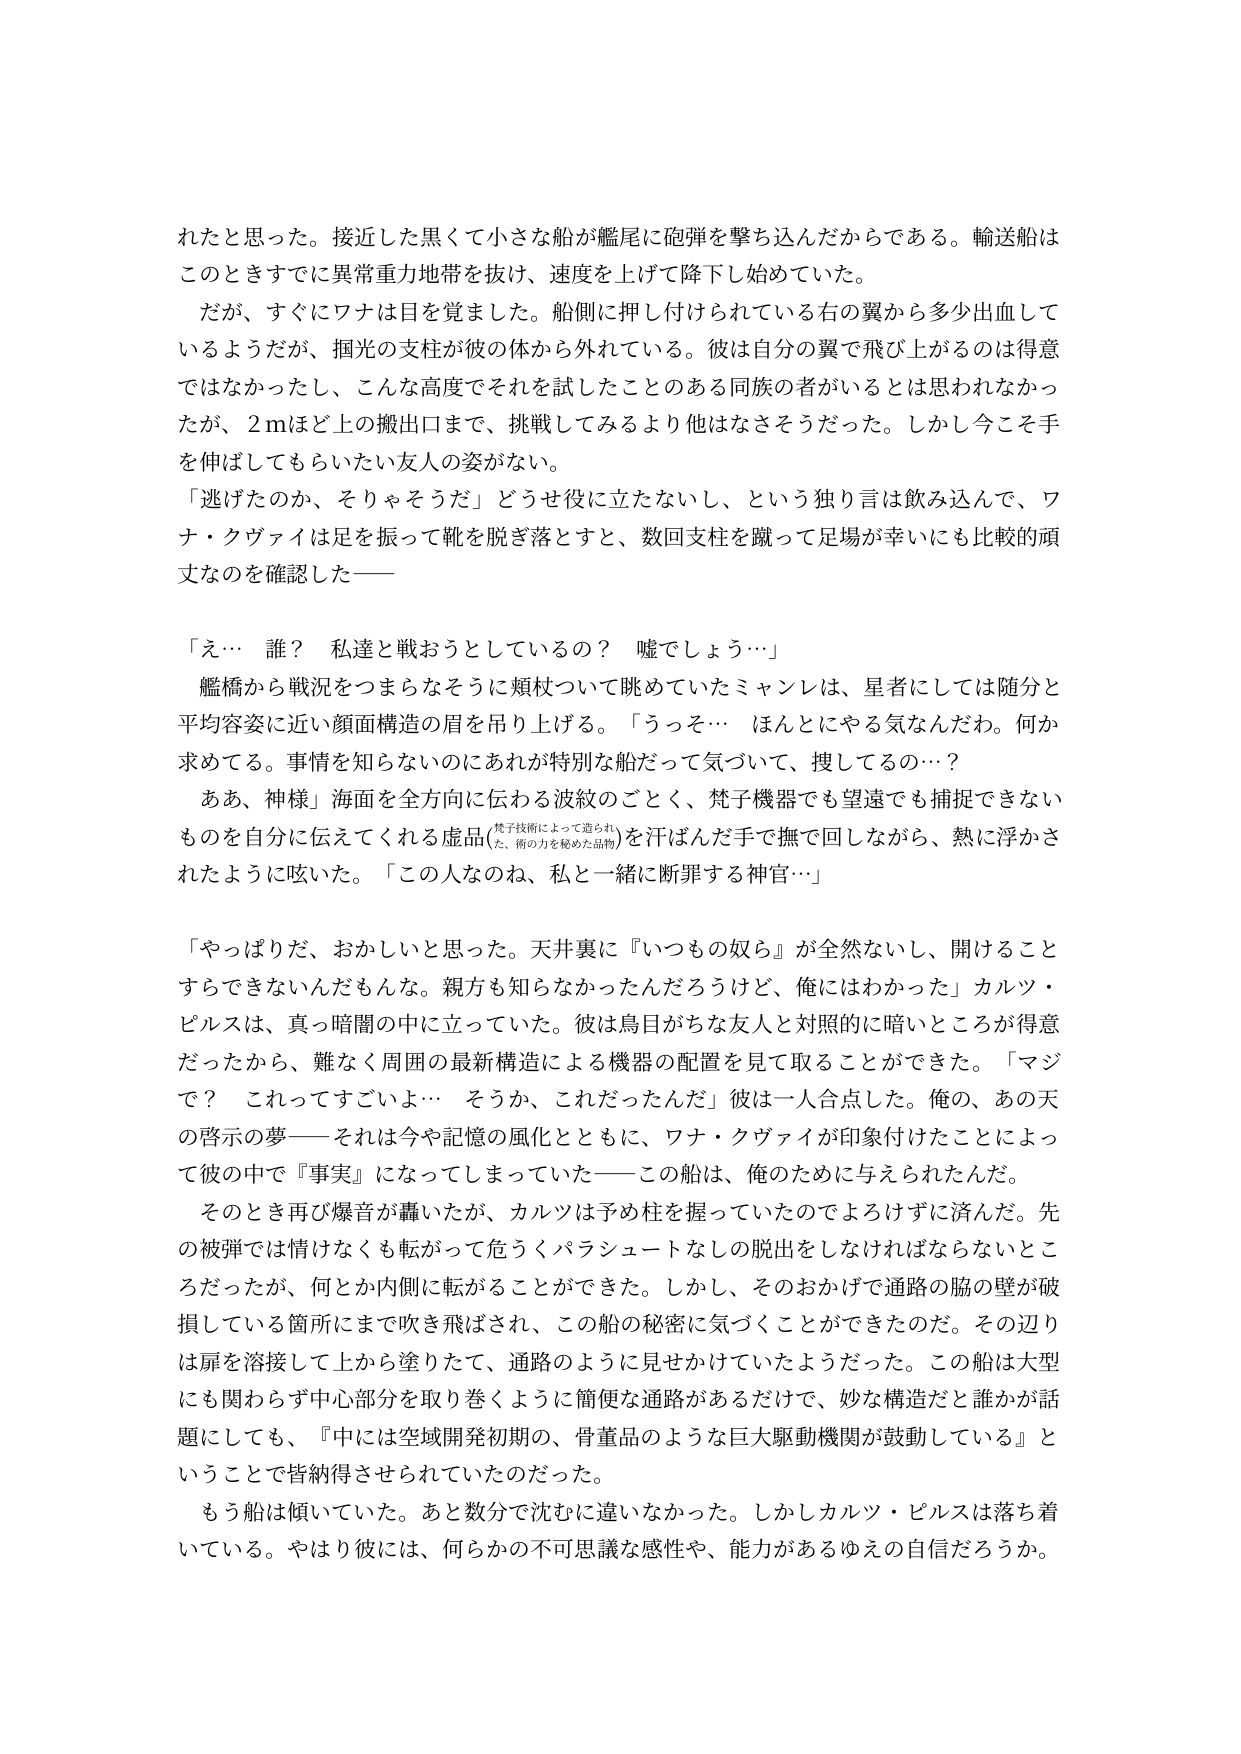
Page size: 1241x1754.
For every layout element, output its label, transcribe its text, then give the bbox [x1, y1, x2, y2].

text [177, 1492, 1063, 1567]
text 「逃げたのか、そりゃそうだ」どうせ役に立たないし、という独り言は飲み込んで、ワナ・クヴァイは足を振って靴を脱ぎ落とすと、数回支柱を蹴って足場が幸いにも比較的頑丈なのを確認した―― [177, 479, 1063, 592]
text そのとき再び爆音が轟いたが、カルツは予め柱を握っていたのでよろけずに済んだ。先の被弾では情けなくも転がって危うくパラシュートなしの脱出をしなければならないところだったが、何とか内側に転がることができた。しかし、そのおかげで通路の脇の壁が破損している箇所にまで吹き飛ばされ、この船の秘密に気づくことができたのだ。その辺りは扉を溶接して上から塗りたて、通路のように見せかけていたようだった。この船は大型にも関わらず中心部分を取り巻くように簡便な通路があるだけで、妙な構造だと誰かが話題にしても、『中には空域開発初期の、骨董品のような巨大駆動機関が鼓動している』ということで皆納得させられていたのだった。 [177, 1192, 1063, 1492]
text ああ、神様」海面を全方向に伝わる波紋のごとく、梵子機器でも望遠でも捕捉できないものを自分に伝えてくれる虚品梵子技術によって造られた、術の力を秘めた品物を汗ばんだ手で撫で回しながら、熱に浮かされたように呟いた。「この人なのね、私と一緒に断罪する神官…」 [177, 779, 1063, 892]
text だが、すぐにワナは目を覚ました。船側に押し付けられている右の翼から多少出血しているようだが、掴光の支柱が彼の体から外れている。彼は自分の翼で飛び上がるのは得意ではなかったし、こんな高度でそれを試したことのある同族の者がいるとは思われなかったが、２ｍほど上の搬出口まで、挑戦してみるより他はなさそうだった。しかし今こそ手を伸ばしてもらいたい友人の姿がない。 [177, 292, 1063, 479]
text 艦橋から戦況をつまらなそうに頬杖ついて眺めていたミャンレは、星者にしては随分と平均容姿に近い顔面構造の眉を吊り上げる。「うっそ… ほんとにやる気なんだわ。何か求めてる。事情を知らないのにあれが特別な船だって気づいて、捜してるの…？ [177, 667, 1063, 779]
text 「え… 誰？ 私達と戦おうとしているの？ 嘘でしょう…」 [177, 629, 1063, 667]
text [177, 217, 1063, 292]
text 「やっぱりだ、おかしいと思った。天井裏に『いつもの奴ら』が全然ないし、開けることすらできないんだもんな。親方も知らなかったんだろうけど、俺にはわかった」カルツ・ピルスは、真っ暗闇の中に立っていた。彼は鳥目がちな友人と対照的に暗いところが得意だったから、難なく周囲の最新構造による機器の配置を見て取ることができた。「マジで？ これってすごいよ… そうか、これだったんだ」彼は一人合点した。俺の、あの天の啓示の夢――それは今や記憶の風化とともに、ワナ・クヴァイが印象付けたことによって彼の中で『事実』になってしまっていた――この船は、俺のために与えられたんだ。 [177, 929, 1063, 1192]
